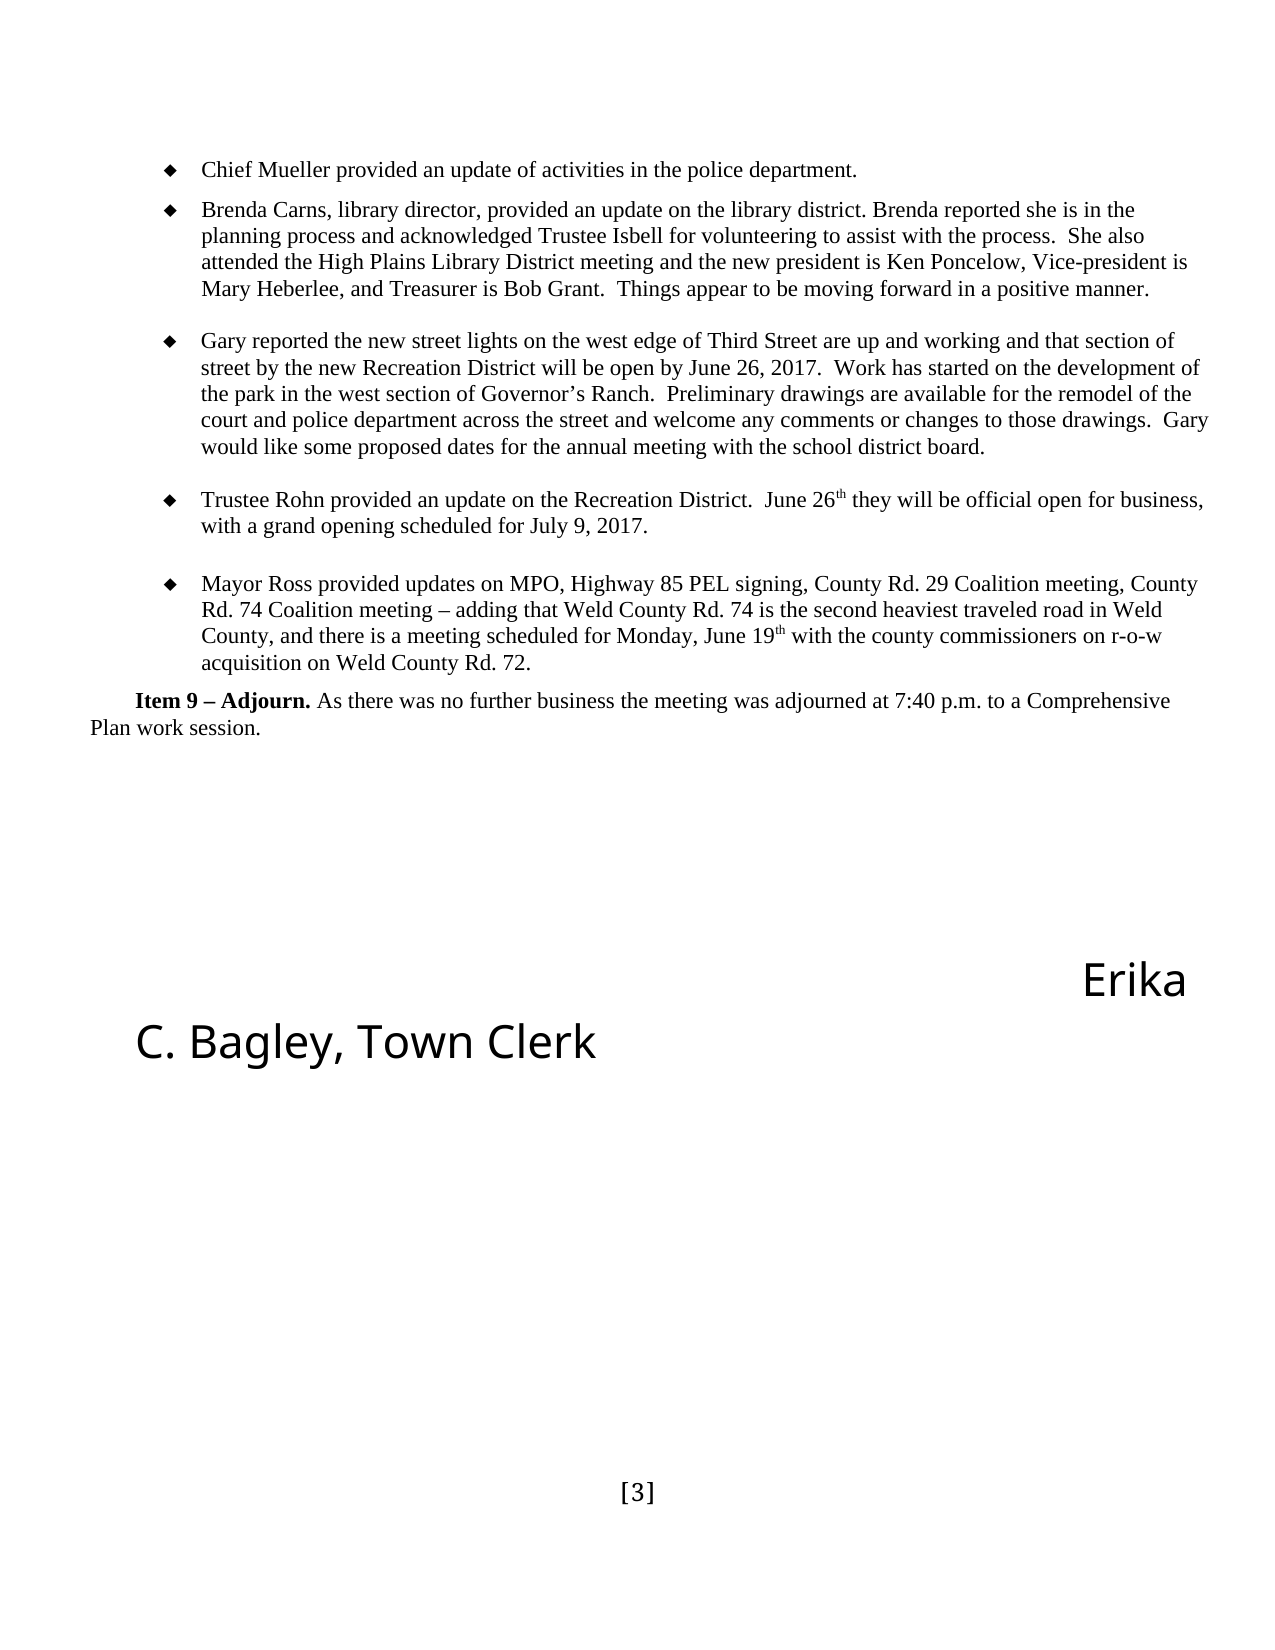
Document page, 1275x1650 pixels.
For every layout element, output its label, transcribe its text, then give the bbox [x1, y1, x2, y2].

list Mayor Ross provided updates on MPO, Highway 85 PEL signing, County Rd. 29 Coalition meeting, County Rd. 74 Coalition meeting – adding that Weld County Rd. 74 is the second heaviest traveled road in Weld County, and there is a meeting scheduled for Monday, June 19th with the county commissioners on r-o-w acquisition on Weld County Rd. 72. [163, 569, 1213, 675]
list Brenda Carns, library director, provided an update on the library district. Brenda reported she is in the planning process and acknowledged Trustee Isbell for volunteering to assist with the process. She also attended the High Plains Library District meeting and the new president is Ken Poncelow, Vice-president is Mary Heberlee, and Treasurer is Bob Grant. Things appear to be moving forward in a positive manner. [163, 196, 1213, 301]
list Trustee Rohn provided an update on the Recreation District. June 26th they will be official open for business, with a grand opening scheduled for July 9, 2017. [163, 486, 1213, 538]
text Erika C. Bagley, Town Clerk [135, 947, 1213, 1072]
list Gary reported the new street lights on the west edge of Third Street are up and working and that section of street by the new Recreation District will be open by June 26, 2017. Work has started on the development of the park in the west section of Governor’s Ranch. Preliminary drawings are available for the remodel of the court and police department across the street and welcome any comments or changes to those drawings. Gary would like some proposed dates for the annual meeting with the school district board. [163, 327, 1213, 459]
list Chief Mueller provided an update of activities in the police department. [163, 156, 1213, 183]
text Item 9 – Adjourn. As there was no further business the meeting was adjourned at 7:40 p.m. to a Comprehensive Plan work session. [90, 687, 1213, 740]
